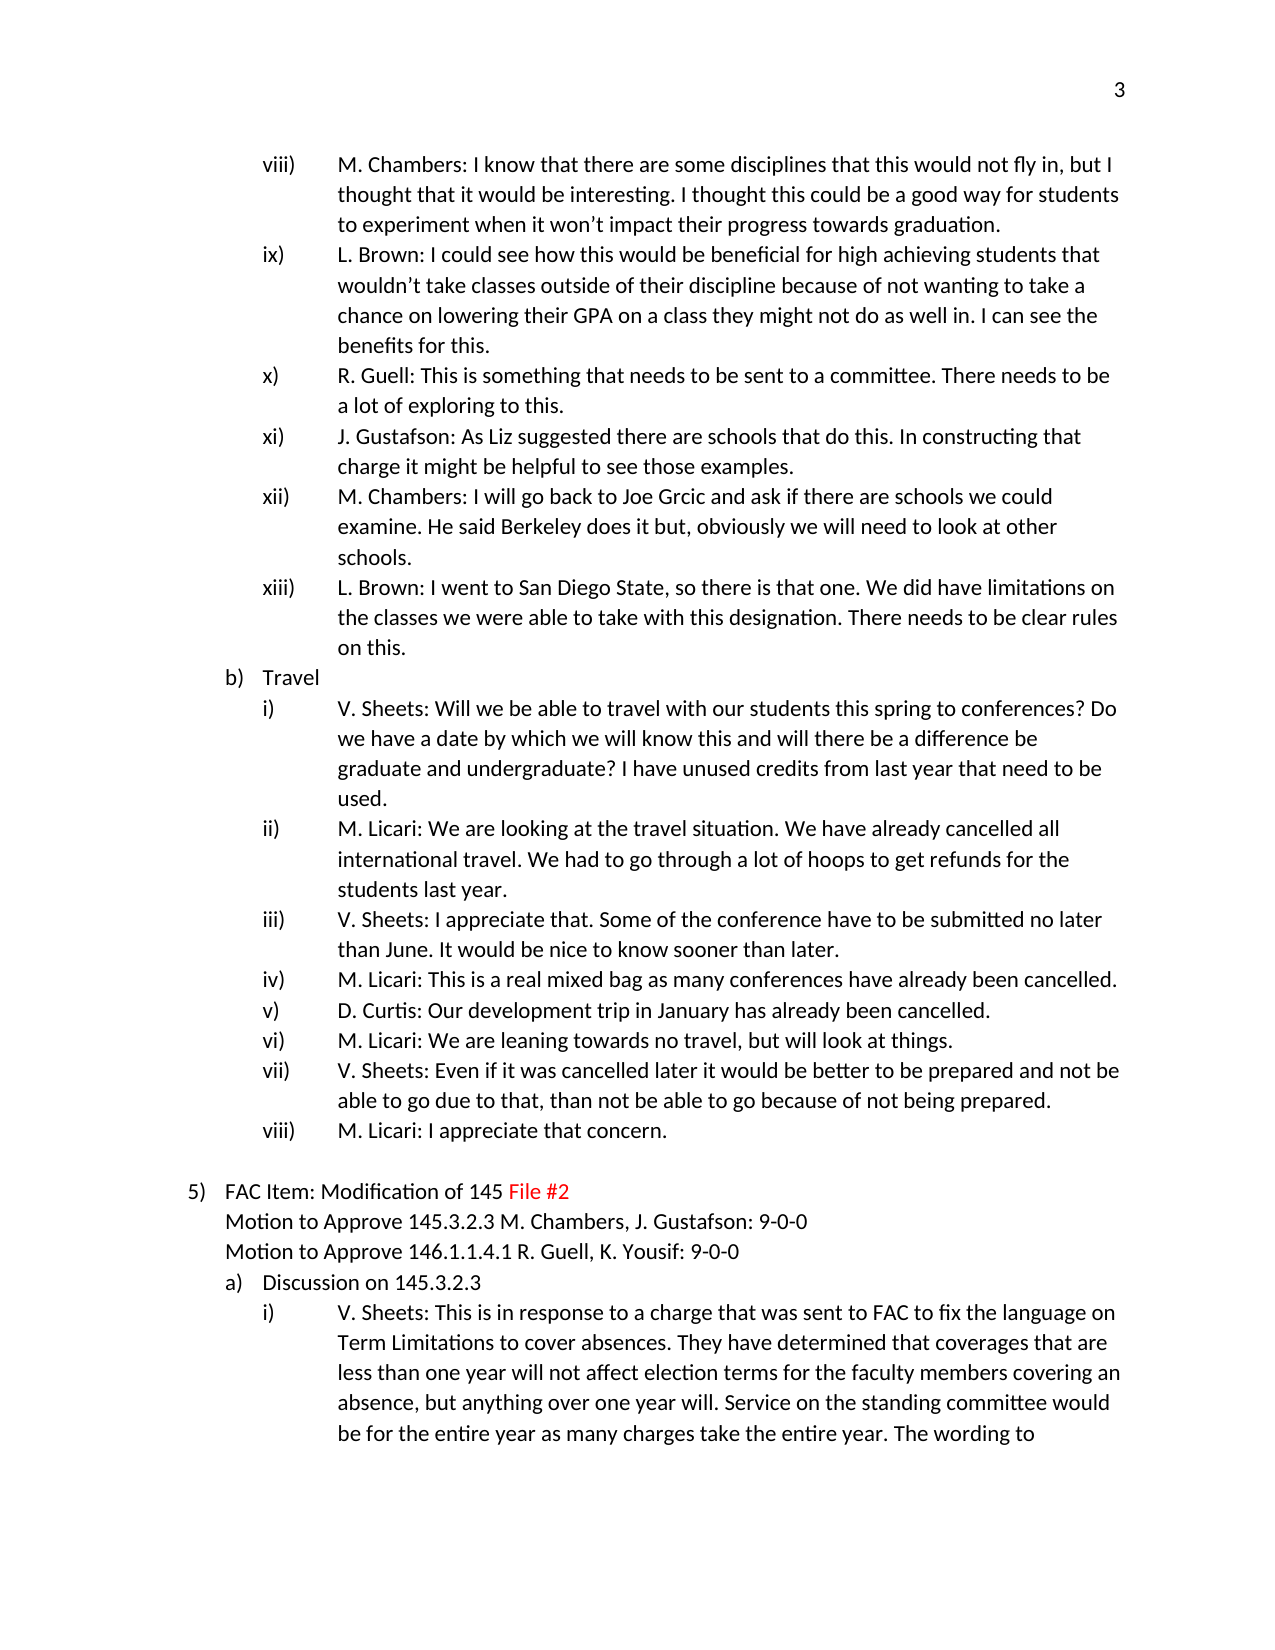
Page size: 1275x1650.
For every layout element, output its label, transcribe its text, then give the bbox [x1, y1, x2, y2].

list D. Curtis: Our development trip in January has already been cancelled. [262, 996, 1125, 1024]
list M. Chambers: I will go back to Joe Grcic and ask if there are schools we could examine. He said Berkeley does it but, obviously we will need to look at other schools. [262, 482, 1125, 571]
list M. Licari: I appreciate that concern. [262, 1117, 1125, 1145]
list R. Guell: This is something that needs to be sent to a committee. There needs to be a lot of exploring to this. [262, 361, 1125, 420]
list Travel [225, 663, 1125, 692]
list Motion to Approve 146.1.1.4.1 R. Guell, K. Yousif: 9-0-0 [225, 1237, 1125, 1266]
list M. Licari: We are leaning towards no travel, but will look at things. [262, 1026, 1125, 1054]
list FAC Item: Modification of 145 File #2 [187, 1177, 1125, 1205]
list M. Chambers: I know that there are some disciplines that this would not fly in, but I thought that it would be interesting. I thought this could be a good way for students to experiment when it won’t impact their progress towards graduation. [262, 150, 1125, 238]
list V. Sheets: Even if it was cancelled later it would be better to be prepared and not be able to go due to that, than not be able to go because of not being prepared. [262, 1056, 1125, 1114]
list Discussion on 145.3.2.3 [225, 1268, 1125, 1296]
list V. Sheets: Will we be able to travel with our students this spring to conferences? Do we have a date by which we will know this and will there be a difference be graduate and undergraduate? I have unused credits from last year that need to be used. [262, 694, 1125, 812]
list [262, 1298, 1125, 1447]
list M. Licari: We are looking at the travel situation. We have already cancelled all international travel. We had to go through a lot of hoops to get refunds for the students last year. [262, 814, 1125, 903]
list Motion to Approve 145.3.2.3 M. Chambers, J. Gustafson: 9-0-0 [225, 1207, 1125, 1235]
list J. Gustafson: As Liz suggested there are schools that do this. In constructing that charge it might be helpful to see those examples. [262, 422, 1125, 480]
list M. Licari: This is a real mixed bag as many conferences have already been cancelled. [262, 966, 1125, 994]
list L. Brown: I could see how this would be beneficial for high achieving students that wouldn’t take classes outside of their discipline because of not wanting to take a chance on lowering their GPA on a class they might not do as well in. I can see the benefits for this. [262, 241, 1125, 359]
list L. Brown: I went to San Diego State, so there is that one. We did have limitations on the classes we were able to take with this designation. There needs to be clear rules on this. [262, 573, 1125, 661]
list V. Sheets: I appreciate that. Some of the conference have to be submitted no later than June. It would be nice to know sooner than later. [262, 905, 1125, 963]
